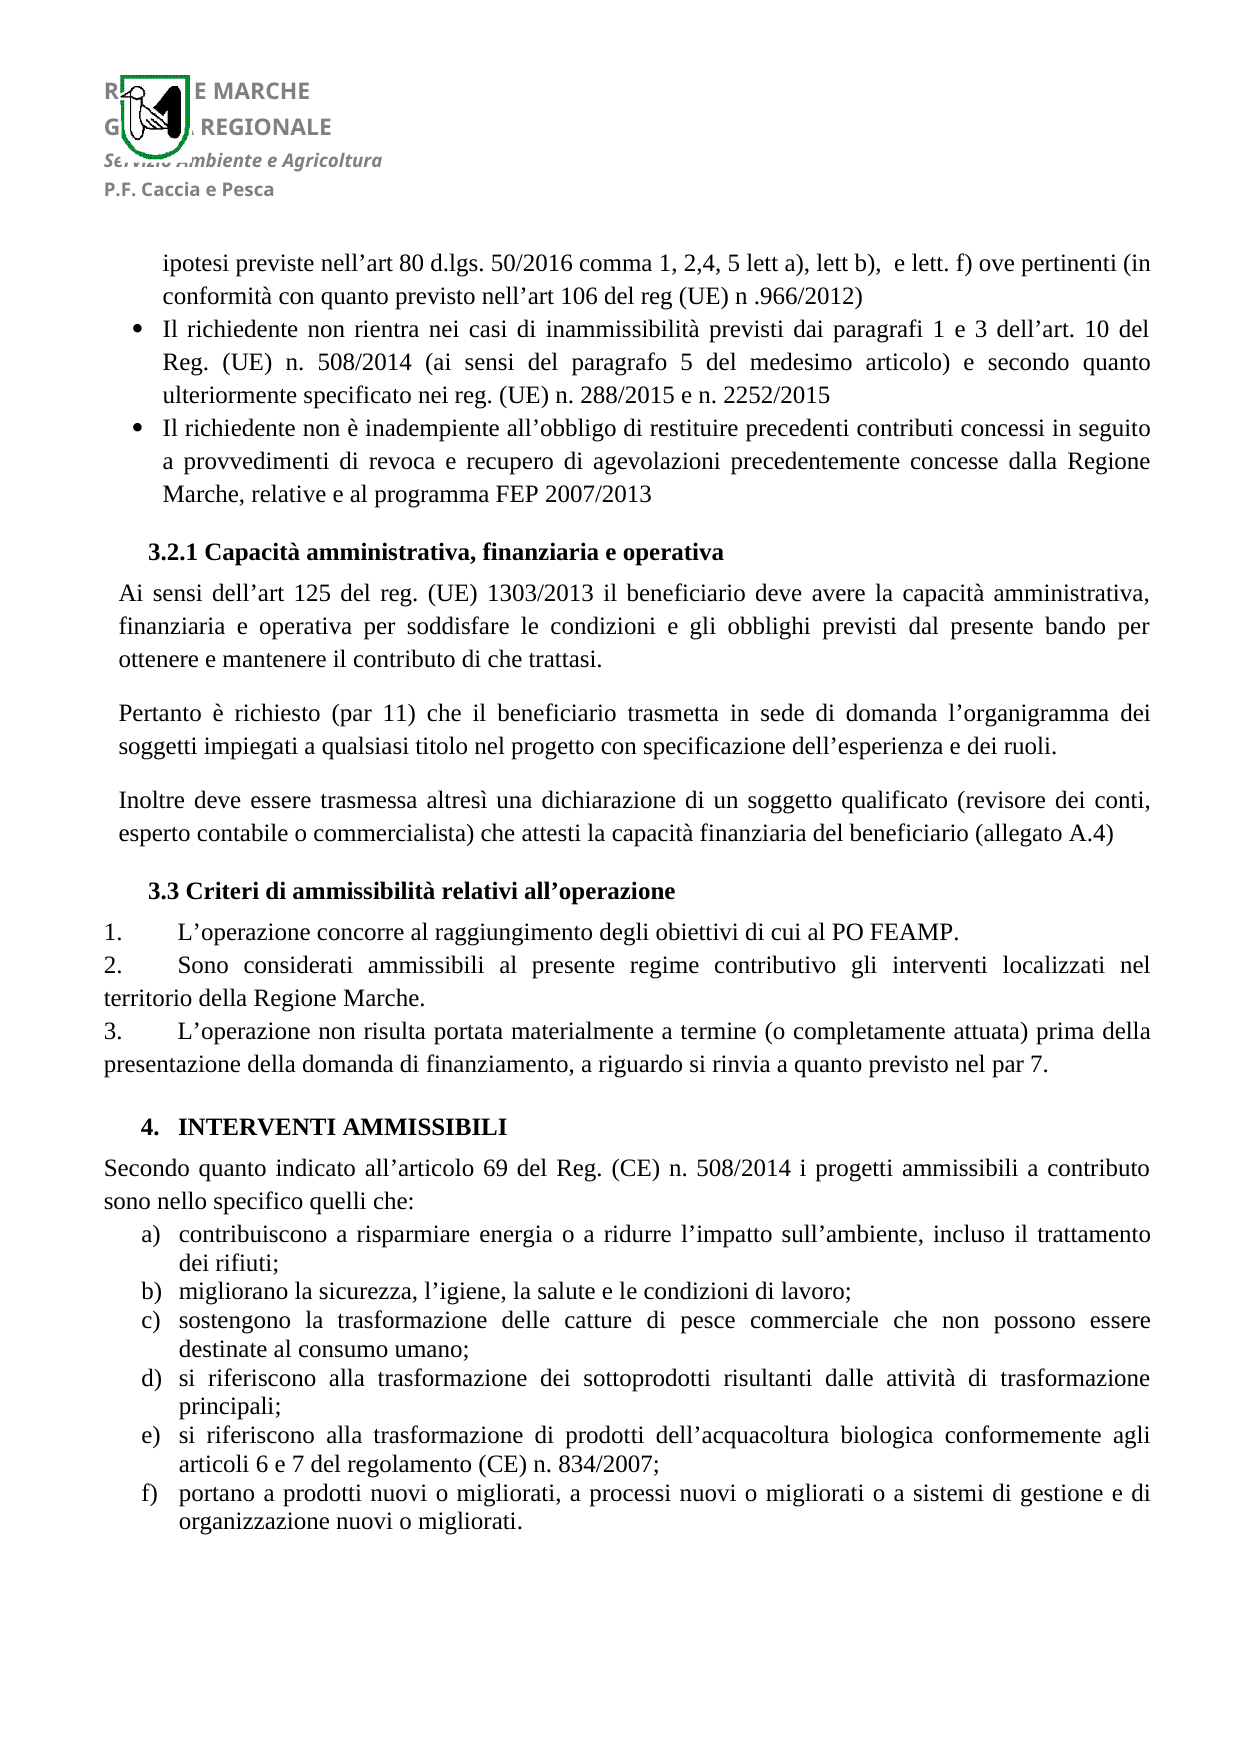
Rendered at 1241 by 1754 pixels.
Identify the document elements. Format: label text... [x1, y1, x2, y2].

text Pertanto è richiesto (par 11) che il beneficiario trasmetta in sede di domanda l’organigramma dei soggetti impiegati a qualsiasi titolo nel progetto con specificazione dell’esperienza e dei ruoli. [118, 698, 1152, 760]
list INTERVENTI AMMISSIBILI [141, 1112, 1152, 1140]
list contribuiscono a risparmiare energia o a ridurre l’impatto sull’ambiente, incluso il trattamento dei rifiuti; [141, 1219, 1152, 1276]
subtitle 3.2.1 Capacità amministrativa, finanziaria e operativa [103, 537, 1152, 566]
list sostengono la trasformazione delle catture di pesce commerciale che non possono essere destinate al consumo umano; [141, 1305, 1152, 1363]
list L’operazione non risulta portata materialmente a termine (o completamente attuata) prima della presentazione della domanda di finanziamento, a riguardo si rinvia a quanto previsto nel par 7. [103, 1016, 1152, 1078]
subtitle 3.3 Criteri di ammissibilità relativi all’operazione [103, 876, 1152, 905]
list si riferiscono alla trasformazione di prodotti dell’acquacoltura biologica conformemente agli articoli 6 e 7 del regolamento (CE) n. 834/2007; [141, 1420, 1152, 1478]
list migliorano la sicurezza, l’igiene, la salute e le condizioni di lavoro; [141, 1276, 1152, 1305]
list Il richiedente non è inadempiente all’obbligo di restituire precedenti contributi concessi in seguito a provvedimenti di revoca e recupero di agevolazioni precedentemente concesse dalla Regione Marche, relative e al programma FEP 2007/2013 [133, 413, 1152, 508]
text Inoltre deve essere trasmessa altresì una dichiarazione di un soggetto qualificato (revisore dei conti, esperto contabile o commercialista) che attesti la capacità finanziaria del beneficiario (allegato A.4) [118, 785, 1152, 847]
text Ai sensi dell’art 125 del reg. (UE) 1303/2013 il beneficiario deve avere la capacità amministrativa, finanziaria e operativa per soddisfare le condizioni e gli obblighi previsti dal presente bando per ottenere e mantenere il contributo di che trattasi. [118, 578, 1152, 673]
list Sono considerati ammissibili al presente regime contributivo gli interventi localizzati nel territorio della Regione Marche. [103, 950, 1152, 1012]
list portano a prodotti nuovi o migliorati, a processi nuovi o migliorati o a sistemi di gestione e di organizzazione nuovi o migliorati. [141, 1478, 1152, 1535]
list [133, 248, 1152, 309]
text Secondo quanto indicato all’articolo 69 del Reg. (CE) n. 508/2014 i progetti ammissibili a contributo sono nello specifico quelli che: [103, 1153, 1152, 1214]
list si riferiscono alla trasformazione dei sottoprodotti risultanti dalle attività di trasformazione principali; [141, 1363, 1152, 1420]
list L’operazione concorre al raggiungimento degli obiettivi di cui al PO FEAMP. [103, 917, 1152, 946]
list Il richiedente non rientra nei casi di inammissibilità previsti dai paragrafi 1 e 3 dell’art. 10 del Reg. (UE) n. 508/2014 (ai sensi del paragrafo 5 del medesimo articolo) e secondo quanto ulteriormente specificato nei reg. (UE) n. 288/2015 e n. 2252/2015 [133, 314, 1152, 409]
